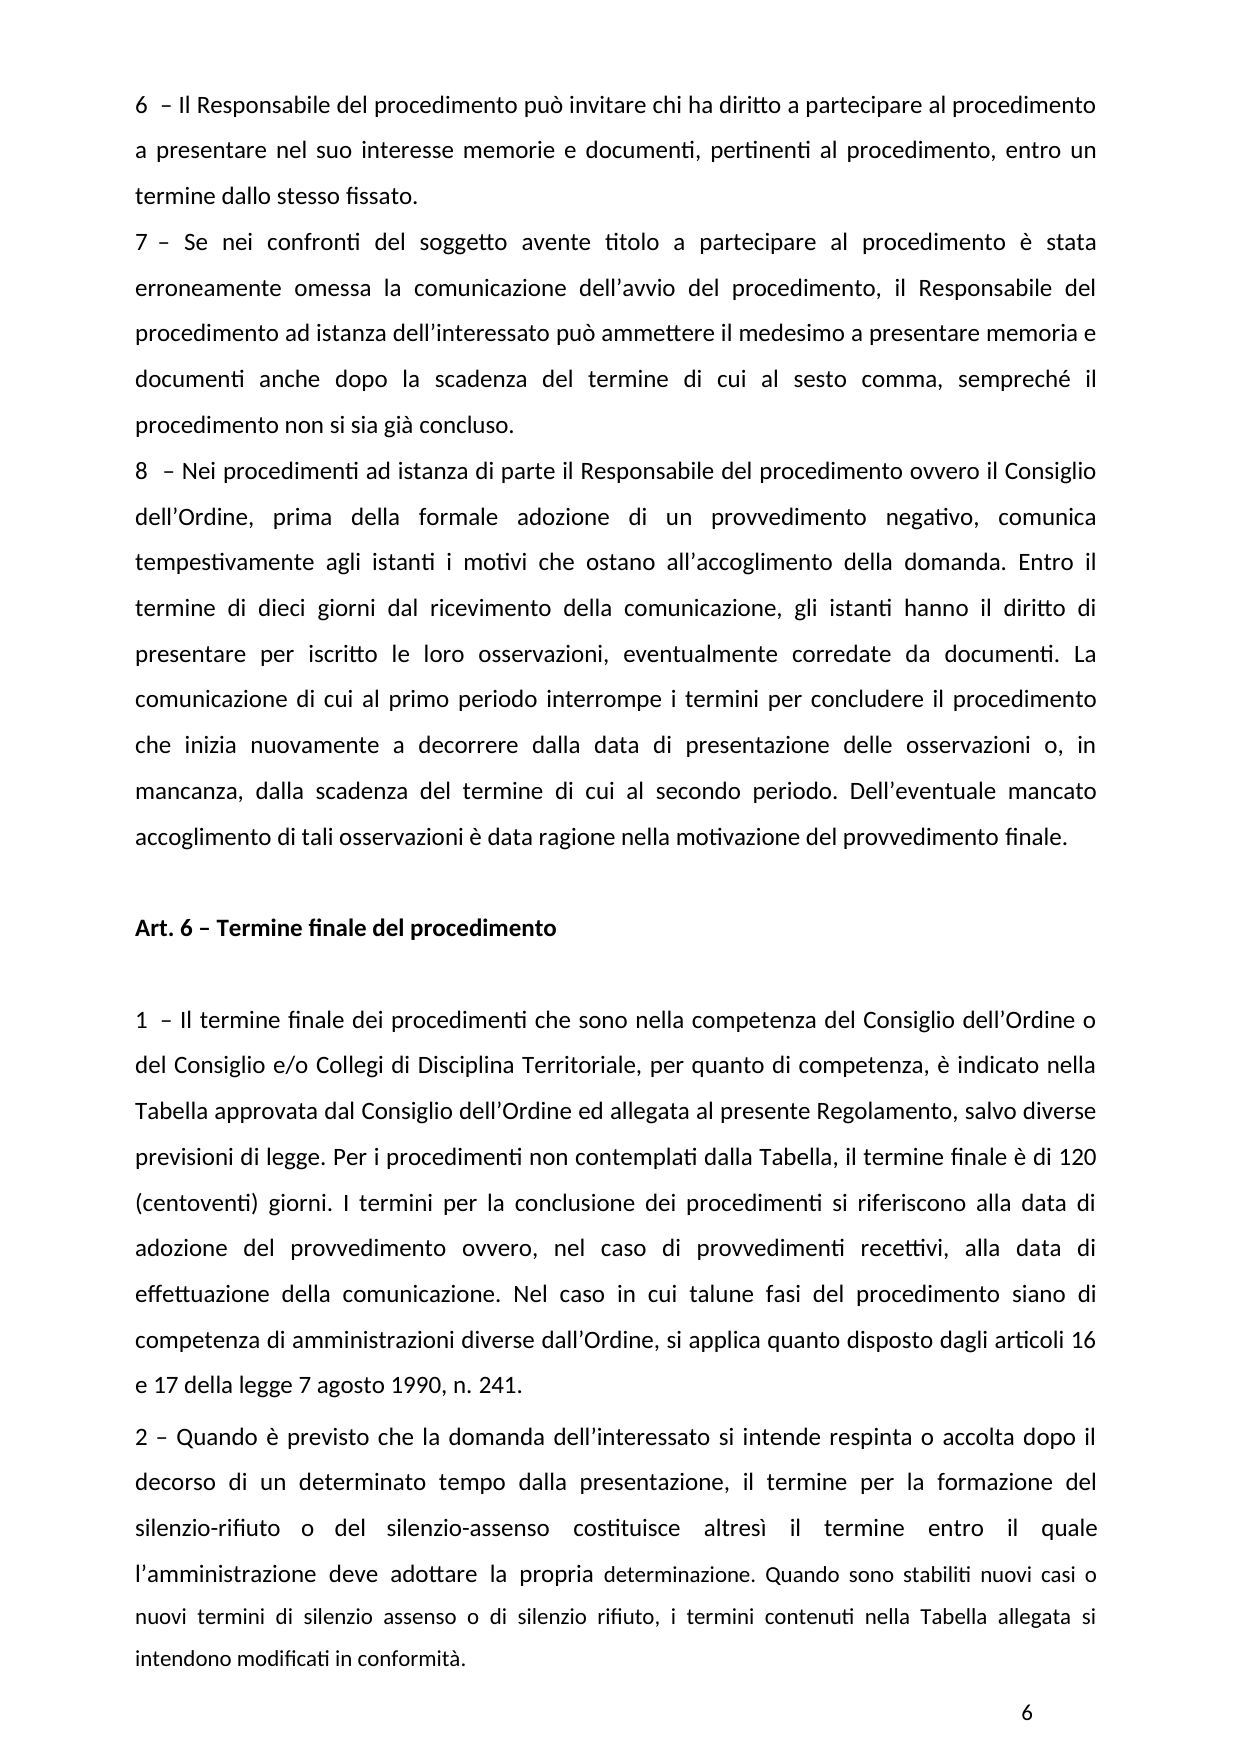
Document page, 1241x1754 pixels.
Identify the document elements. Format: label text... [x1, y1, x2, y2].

list – Se nei confronti del soggetto avente titolo a partecipare al procedimento è stata erroneamente omessa la comunicazione dell’avvio del procedimento, il Responsabile del procedimento ad istanza dell’interessato può ammettere il medesimo a presentare memoria e documenti anche dopo la scadenza del termine di cui al sesto comma, sempreché il procedimento non si sia già concluso. [135, 226, 1098, 439]
subtitle Art. 6 – Termine finale del procedimento [135, 912, 1181, 943]
list – Quando è previsto che la domanda dell’interessato si intende respinta o accolta dopo il decorso di un determinato tempo dalla presentazione, il termine per la formazione del silenzio-rifiuto o del silenzio-assenso costituisce altresì il termine entro il quale l’amministrazione deve adottare la propria determinazione. Quando sono stabiliti nuovi casi o nuovi termini di silenzio assenso o di silenzio rifiuto, i termini contenuti nella Tabella allegata si intendono modificati in conformità. [135, 1421, 1098, 1672]
list – Nei procedimenti ad istanza di parte il Responsabile del procedimento ovvero il Consiglio dell’Ordine, prima della formale adozione di un provvedimento negativo, comunica tempestivamente agli istanti i motivi che ostano all’accoglimento della domanda. Entro il termine di dieci giorni dal ricevimento della comunicazione, gli istanti hanno il diritto di presentare per iscritto le loro osservazioni, eventualmente corredate da documenti. La comunicazione di cui al primo periodo interrompe i termini per concludere il procedimento che inizia nuovamente a decorrere dalla data di presentazione delle osservazioni o, in mancanza, dalla scadenza del termine di cui al secondo periodo. Dell’eventuale mancato accoglimento di tali osservazioni è data ragione nella motivazione del provvedimento finale. [135, 455, 1098, 851]
list – Il Responsabile del procedimento può invitare chi ha diritto a partecipare al procedimento a presentare nel suo interesse memorie e documenti, pertinenti al procedimento, entro un termine dallo stesso fissato. [135, 89, 1098, 211]
list – Il termine finale dei procedimenti che sono nella competenza del Consiglio dell’Ordine o del Consiglio e/o Collegi di Disciplina Territoriale, per quanto di competenza, è indicato nella Tabella approvata dal Consiglio dell’Ordine ed allegata al presente Regolamento, salvo diverse previsioni di legge. Per i procedimenti non contemplati dalla Tabella, il termine finale è di 120 (centoventi) giorni. I termini per la conclusione dei procedimenti si riferiscono alla data di adozione del provvedimento ovvero, nel caso di provvedimenti recettivi, alla data di effettuazione della comunicazione. Nel caso in cui talune fasi del procedimento siano di competenza di amministrazioni diverse dall’Ordine, si applica quanto disposto dagli articoli 16 e 17 della legge 7 agosto 1990, n. 241. [135, 1004, 1098, 1400]
